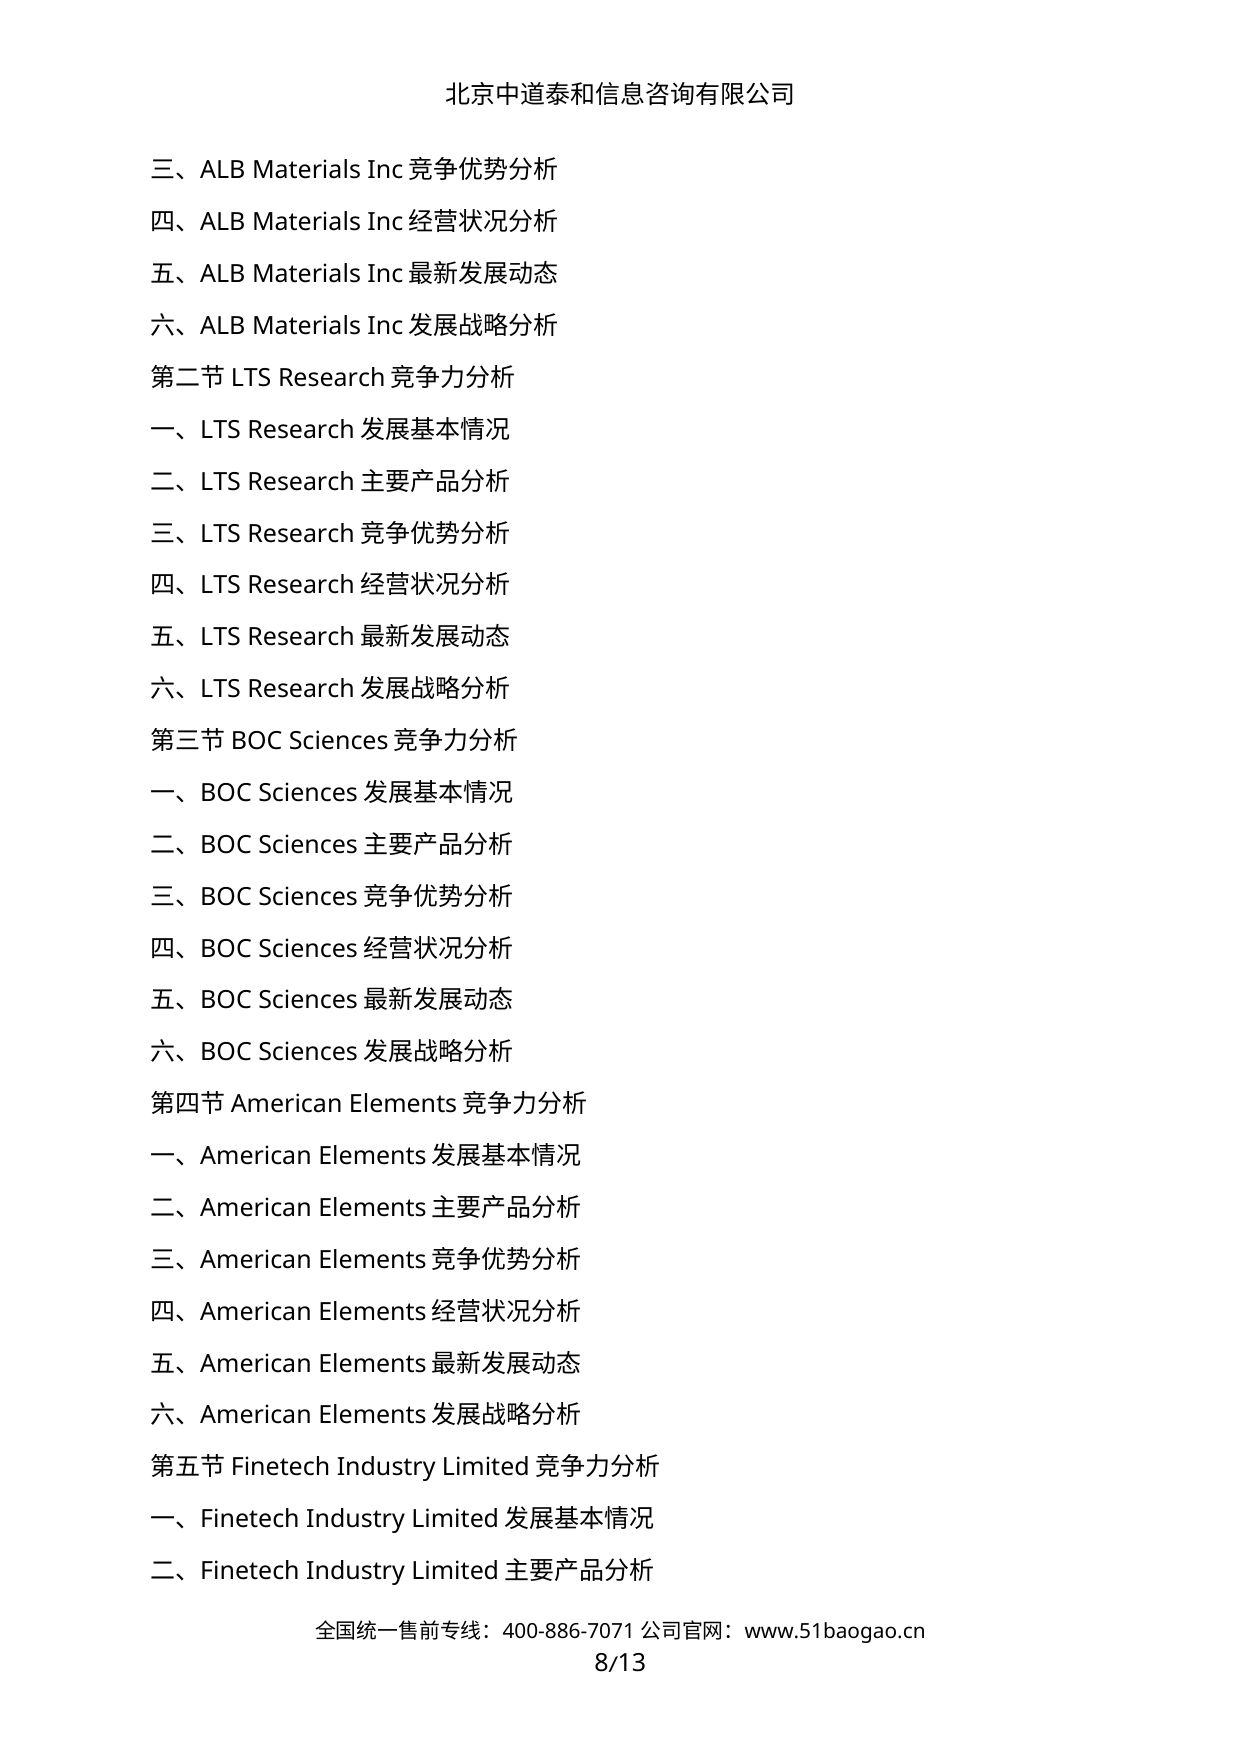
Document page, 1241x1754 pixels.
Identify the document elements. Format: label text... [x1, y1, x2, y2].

text 六、LTS Research发展战略分析 [150, 669, 1090, 705]
text 六、BOC Sciences发展战略分析 [150, 1032, 1090, 1068]
text 四、LTS Research经营状况分析 [150, 565, 1090, 601]
text 六、ALB Materials Inc发展战略分析 [150, 306, 1090, 342]
text 四、American Elements经营状况分析 [150, 1291, 1090, 1327]
text 第三节 BOC Sciences竞争力分析 [150, 721, 1090, 757]
text 四、BOC Sciences经营状况分析 [150, 928, 1090, 964]
text 三、American Elements竞争优势分析 [150, 1239, 1090, 1276]
text 二、LTS Research主要产品分析 [150, 461, 1090, 497]
text 二、American Elements主要产品分析 [150, 1187, 1090, 1224]
text 一、BOC Sciences发展基本情况 [150, 772, 1090, 809]
text 第四节 American Elements竞争力分析 [150, 1084, 1090, 1120]
text 五、BOC Sciences最新发展动态 [150, 980, 1090, 1016]
text 三、BOC Sciences竞争优势分析 [150, 876, 1090, 912]
text 一、Finetech Industry Limited发展基本情况 [150, 1499, 1090, 1535]
text 二、Finetech Industry Limited主要产品分析 [150, 1551, 1090, 1587]
text 一、American Elements发展基本情况 [150, 1136, 1090, 1172]
text 五、LTS Research最新发展动态 [150, 617, 1090, 653]
text 六、American Elements发展战略分析 [150, 1395, 1090, 1431]
text 五、ALB Materials Inc最新发展动态 [150, 254, 1090, 290]
text 第二节 LTS Research竞争力分析 [150, 357, 1090, 394]
text 五、American Elements最新发展动态 [150, 1343, 1090, 1379]
text 三、LTS Research竞争优势分析 [150, 513, 1090, 549]
text 二、BOC Sciences主要产品分析 [150, 824, 1090, 861]
text 四、ALB Materials Inc经营状况分析 [150, 202, 1090, 238]
text 三、ALB Materials Inc竞争优势分析 [150, 150, 1090, 186]
text 一、LTS Research发展基本情况 [150, 409, 1090, 446]
text 第五节 Finetech Industry Limited竞争力分析 [150, 1447, 1090, 1483]
